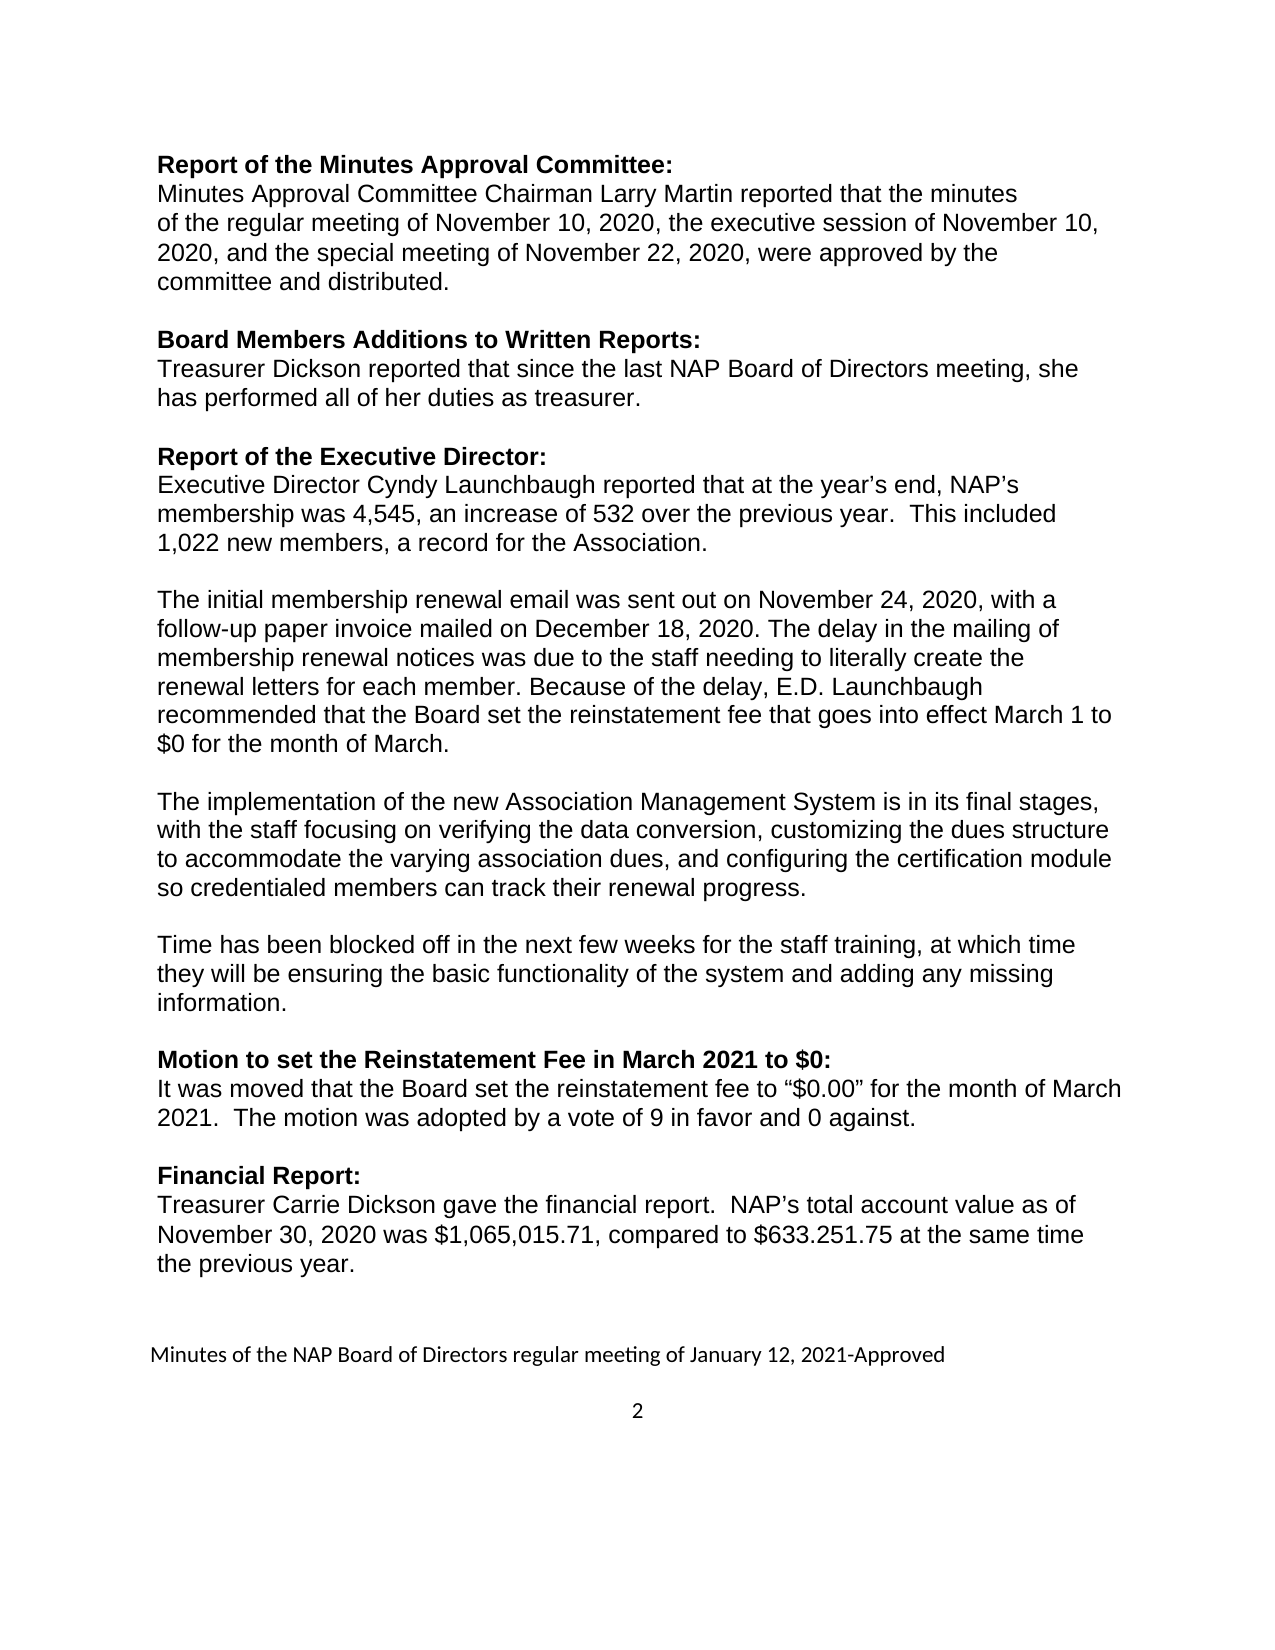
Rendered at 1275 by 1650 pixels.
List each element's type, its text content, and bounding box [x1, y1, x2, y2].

text membership was 4,545, an increase of 532 over the previous year. This included [150, 499, 1125, 528]
text Treasurer Carrie Dickson gave the financial report. NAP’s total account value as of [150, 1190, 1116, 1219]
text The implementation of the new Association Management System is in its final stages, [150, 787, 1125, 815]
text so credentialed members can track their renewal progress. [150, 873, 1125, 902]
text membership renewal notices was due to the staff needing to literally create the [150, 643, 1125, 672]
text Executive Director Cyndy Launchbaugh reported that at the year’s end, NAP’s [150, 470, 1125, 499]
text information. [150, 988, 1125, 1017]
text $0 for the month of March. [150, 729, 1125, 758]
text committee and distributed. [150, 267, 1116, 295]
text Board Members Additions to Written Reports: [150, 325, 1116, 354]
text with the staff focusing on verifying the data conversion, customizing the dues structure [150, 815, 1125, 844]
text It was moved that the Board set the reinstatement fee to “$0.00” for the month of March [150, 1074, 1125, 1103]
text Report of the Executive Director: [150, 442, 1116, 470]
text of the regular meeting of November 10, 2020, the executive session of November 10, [150, 208, 1116, 237]
text has performed all of her duties as treasurer. [150, 383, 1116, 412]
text Report of the Minutes Approval Committee: [150, 150, 1116, 179]
text renewal letters for each member. Because of the delay, E.D. Launchbaugh [150, 672, 1125, 700]
text the previous year. [150, 1249, 1116, 1277]
text Minutes Approval Committee Chairman Larry Martin reported that the minutes [150, 179, 1116, 208]
text Treasurer Dickson reported that since the last NAP Board of Directors meeting, she [150, 354, 1116, 383]
text Financial Report: [150, 1161, 1116, 1190]
text 1,022 new members, a record for the Association. [150, 528, 1125, 557]
text 2021. The motion was adopted by a vote of 9 in favor and 0 against. [150, 1103, 1125, 1132]
text The initial membership renewal email was sent out on November 24, 2020, with a [150, 585, 1125, 614]
text to accommodate the varying association dues, and configuring the certification module [150, 844, 1125, 873]
text recommended that the Board set the reinstatement fee that goes into effect March 1 to [150, 700, 1125, 729]
text November 30, 2020 was $1,065,015.71, compared to $633.251.75 at the same time [150, 1219, 1116, 1248]
text Time has been blocked off in the next few weeks for the staff training, at which time [150, 930, 1125, 959]
text they will be ensuring the basic functionality of the system and adding any missing [150, 959, 1125, 988]
text follow-up paper invoice mailed on December 18, 2020. The delay in the mailing of [150, 614, 1125, 643]
text Motion to set the Reinstatement Fee in March 2021 to $0: [150, 1045, 1125, 1074]
text 2020, and the special meeting of November 22, 2020, were approved by the [150, 237, 1116, 266]
